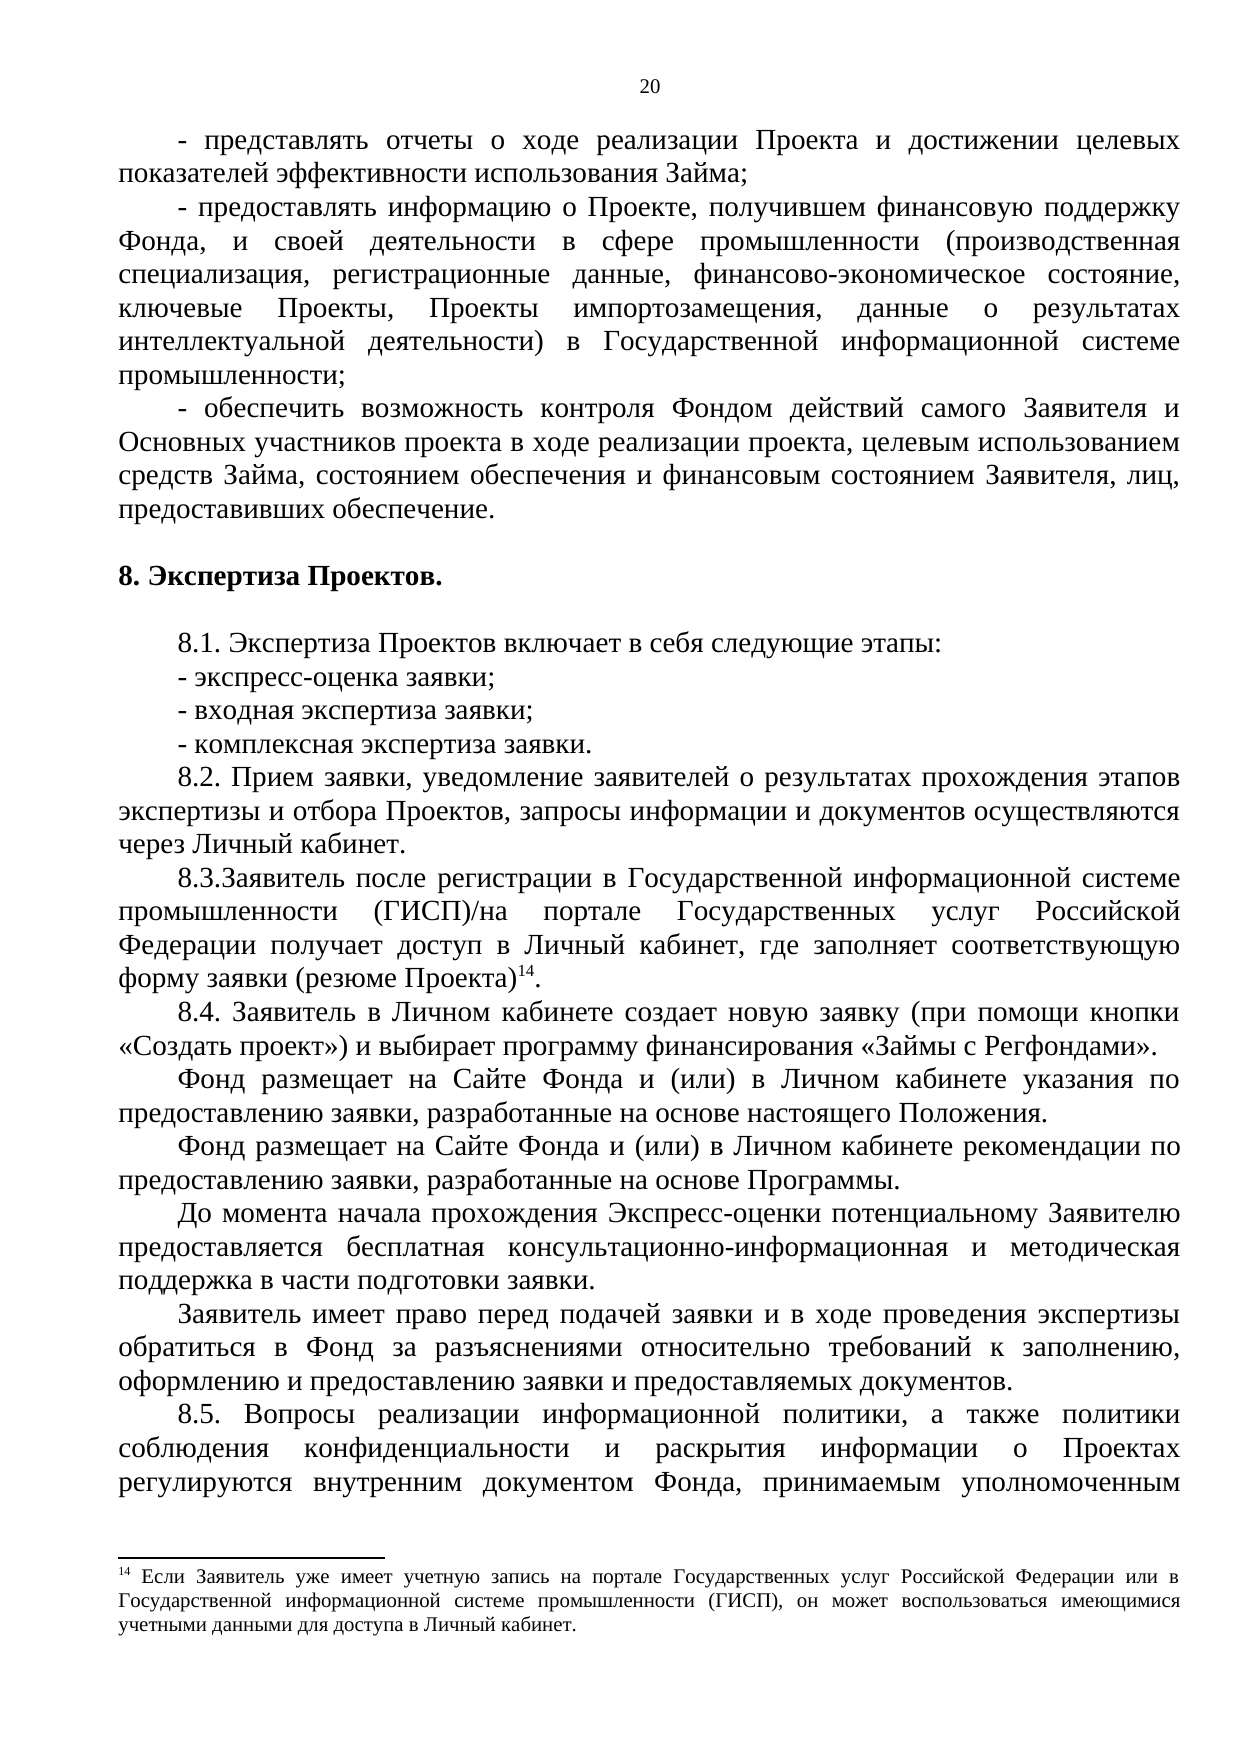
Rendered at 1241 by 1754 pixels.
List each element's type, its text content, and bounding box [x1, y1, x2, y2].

text - предоставлять информацию о Проекте, получившем финансовую поддержку Фонда, и своей деятельности в сфере промышленности (производственная специализация, регистрационные данные, финансово-экономическое состояние, ключевые Проекты, Проекты импортозамещения, данные о результатах интеллектуальной деятельности) в Государственной информационной системе промышленности; [118, 189, 1181, 390]
text 8.4. Заявитель в Личном кабинете создает новую заявку (при помощи кнопки «Создать проект») и выбирает программу финансирования «Займы с Регфондами». [118, 994, 1181, 1061]
text Фонд размещает на Сайте Фонда и (или) в Личном кабинете рекомендации по предоставлению заявки, разработанные на основе Программы. [118, 1128, 1181, 1195]
text 8.1. Экспертиза Проектов включает в себя следующие этапы: [118, 625, 1181, 659]
text До момента начала прохождения Экспресс-оценки потенциальному Заявителю предоставляется бесплатная консультационно-информационная и методическая поддержка в части подготовки заявки. [118, 1195, 1181, 1296]
text - обеспечить возможность контроля Фондом действий самого Заявителя и Основных участников проекта в ходе реализации проекта, целевым использованием средств Займа, состоянием обеспечения и финансовым состоянием Заявителя, лиц, предоставивших обеспечение. [118, 390, 1181, 524]
text Заявитель имеет право перед подачей заявки и в ходе проведения экспертизы обратиться в Фонд за разъяснениями относительно требований к заполнению, оформлению и предоставлению заявки и предоставляемых документов. [118, 1296, 1181, 1397]
text - представлять отчеты о ходе реализации Проекта и достижении целевых показателей эффективности использования Займа; [118, 122, 1181, 189]
text 8. Экспертиза Проектов. [118, 558, 1181, 592]
text - входная экспертиза заявки; [118, 692, 1181, 726]
text - комплексная экспертиза заявки. [118, 726, 1181, 759]
text Фонд размещает на Сайте Фонда и (или) в Личном кабинете указания по предоставлению заявки, разработанные на основе настоящего Положения. [118, 1061, 1181, 1128]
text 8.3.Заявитель после регистрации в Государственной информационной системе промышленности (ГИСП)/на портале Государственных услуг Российской Федерации получает доступ в Личный кабинет, где заполняет соответствующую форму заявки (резюме Проекта). [118, 860, 1181, 994]
text 8.2. Прием заявки, уведомление заявителей о результатах прохождения этапов экспертизы и отбора Проектов, запросы информации и документов осуществляются через Личный кабинет. [118, 759, 1181, 860]
text - экспресс-оценка заявки; [118, 659, 1181, 692]
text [118, 1397, 1181, 1497]
